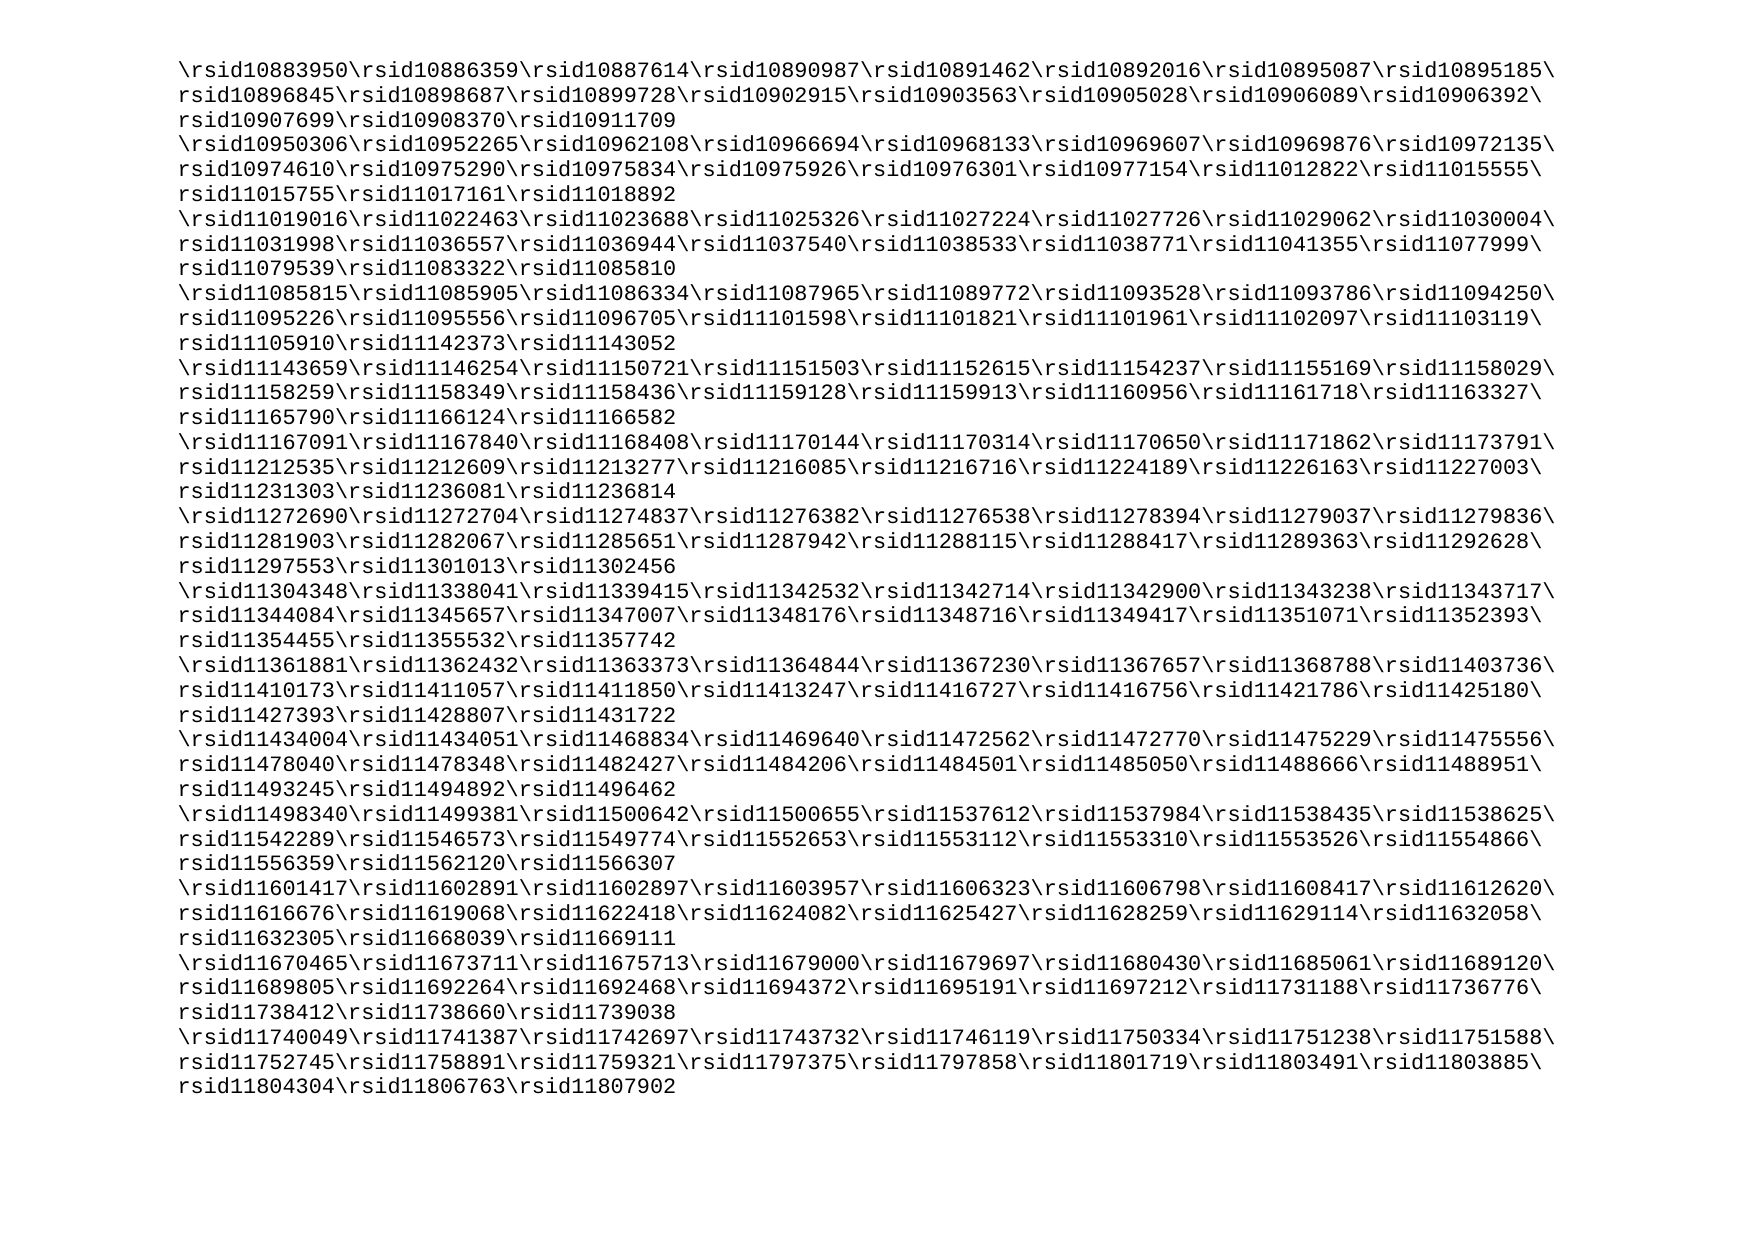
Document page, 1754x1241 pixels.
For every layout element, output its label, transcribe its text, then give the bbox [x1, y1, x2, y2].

text \rsid11498340\rsid11499381\rsid11500642\rsid11500655\rsid11537612\rsid11537984\rsid11538435\rsid11538625\rsid11542289\rsid11546573\rsid11549774\rsid11552653\rsid11553112\rsid11553310\rsid11553526\rsid11554866\rsid11556359\rsid11562120\rsid11566307 [177, 803, 1665, 877]
text \rsid11085815\rsid11085905\rsid11086334\rsid11087965\rsid11089772\rsid11093528\rsid11093786\rsid11094250\rsid11095226\rsid11095556\rsid11096705\rsid11101598\rsid11101821\rsid11101961\rsid11102097\rsid11103119\rsid11105910\rsid11142373\rsid11143052 [177, 282, 1665, 357]
text \rsid10883950\rsid10886359\rsid10887614\rsid10890987\rsid10891462\rsid10892016\rsid10895087\rsid10895185\rsid10896845\rsid10898687\rsid10899728\rsid10902915\rsid10903563\rsid10905028\rsid10906089\rsid10906392\rsid10907699\rsid10908370\rsid10911709 [177, 59, 1665, 133]
text \rsid11601417\rsid11602891\rsid11602897\rsid11603957\rsid11606323\rsid11606798\rsid11608417\rsid11612620\rsid11616676\rsid11619068\rsid11622418\rsid11624082\rsid11625427\rsid11628259\rsid11629114\rsid11632058\rsid11632305\rsid11668039\rsid11669111 [177, 877, 1665, 952]
text \rsid11143659\rsid11146254\rsid11150721\rsid11151503\rsid11152615\rsid11154237\rsid11155169\rsid11158029\rsid11158259\rsid11158349\rsid11158436\rsid11159128\rsid11159913\rsid11160956\rsid11161718\rsid11163327\rsid11165790\rsid11166124\rsid11166582 [177, 357, 1665, 431]
text \rsid11272690\rsid11272704\rsid11274837\rsid11276382\rsid11276538\rsid11278394\rsid11279037\rsid11279836\rsid11281903\rsid11282067\rsid11285651\rsid11287942\rsid11288115\rsid11288417\rsid11289363\rsid11292628\rsid11297553\rsid11301013\rsid11302456 [177, 505, 1665, 580]
text \rsid10950306\rsid10952265\rsid10962108\rsid10966694\rsid10968133\rsid10969607\rsid10969876\rsid10972135\rsid10974610\rsid10975290\rsid10975834\rsid10975926\rsid10976301\rsid10977154\rsid11012822\rsid11015555\rsid11015755\rsid11017161\rsid11018892 [177, 133, 1665, 208]
text \rsid11167091\rsid11167840\rsid11168408\rsid11170144\rsid11170314\rsid11170650\rsid11171862\rsid11173791\rsid11212535\rsid11212609\rsid11213277\rsid11216085\rsid11216716\rsid11224189\rsid11226163\rsid11227003\rsid11231303\rsid11236081\rsid11236814 [177, 431, 1665, 505]
text \rsid11019016\rsid11022463\rsid11023688\rsid11025326\rsid11027224\rsid11027726\rsid11029062\rsid11030004\rsid11031998\rsid11036557\rsid11036944\rsid11037540\rsid11038533\rsid11038771\rsid11041355\rsid11077999\rsid11079539\rsid11083322\rsid11085810 [177, 208, 1665, 282]
text \rsid11434004\rsid11434051\rsid11468834\rsid11469640\rsid11472562\rsid11472770\rsid11475229\rsid11475556\rsid11478040\rsid11478348\rsid11482427\rsid11484206\rsid11484501\rsid11485050\rsid11488666\rsid11488951\rsid11493245\rsid11494892\rsid11496462 [177, 728, 1665, 803]
text \rsid11740049\rsid11741387\rsid11742697\rsid11743732\rsid11746119\rsid11750334\rsid11751238\rsid11751588\rsid11752745\rsid11758891\rsid11759321\rsid11797375\rsid11797858\rsid11801719\rsid11803491\rsid11803885\rsid11804304\rsid11806763\rsid11807902 [177, 1026, 1665, 1100]
text \rsid11361881\rsid11362432\rsid11363373\rsid11364844\rsid11367230\rsid11367657\rsid11368788\rsid11403736\rsid11410173\rsid11411057\rsid11411850\rsid11413247\rsid11416727\rsid11416756\rsid11421786\rsid11425180\rsid11427393\rsid11428807\rsid11431722 [177, 654, 1665, 728]
text \rsid11304348\rsid11338041\rsid11339415\rsid11342532\rsid11342714\rsid11342900\rsid11343238\rsid11343717\rsid11344084\rsid11345657\rsid11347007\rsid11348176\rsid11348716\rsid11349417\rsid11351071\rsid11352393\rsid11354455\rsid11355532\rsid11357742 [177, 580, 1665, 654]
text \rsid11670465\rsid11673711\rsid11675713\rsid11679000\rsid11679697\rsid11680430\rsid11685061\rsid11689120\rsid11689805\rsid11692264\rsid11692468\rsid11694372\rsid11695191\rsid11697212\rsid11731188\rsid11736776\rsid11738412\rsid11738660\rsid11739038 [177, 952, 1665, 1026]
